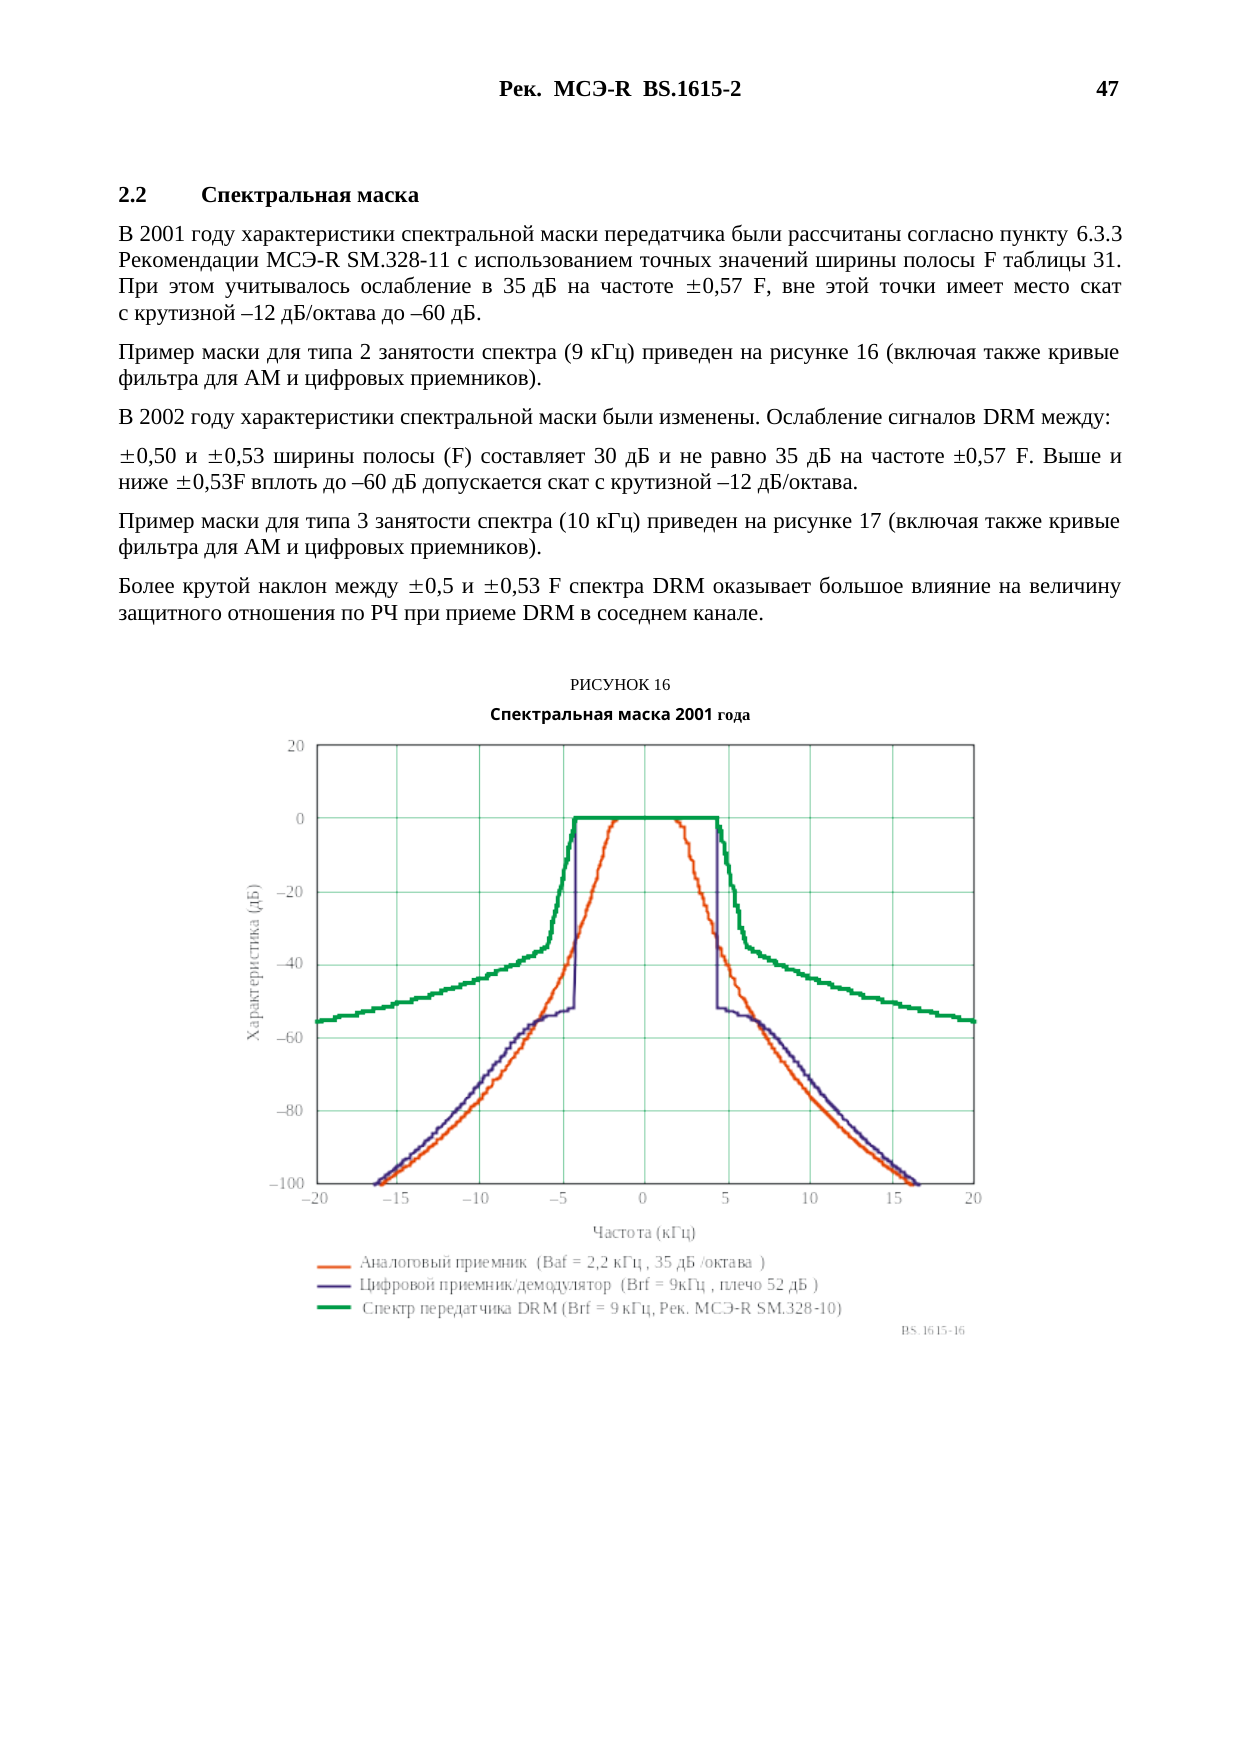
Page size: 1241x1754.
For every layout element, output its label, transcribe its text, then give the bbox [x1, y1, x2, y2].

text В 2002 году характеристики спектральной маски были изменены. Ослабление сигналов DRM между: [118, 403, 1122, 429]
subtitle 2.2 Спектральная маска [118, 181, 1122, 207]
text Более крутой наклон между 0,5 и 0,53 F спектра DRM оказывает большое влияние на величину защитного отношения по РЧ при приеме DRM в соседнем канале. [118, 572, 1122, 625]
text Пример маски для типа 3 занятости спектра (10 кГц) приведен на рисунке 17 (включая также кривые фильтра для AM и цифровых приемников). [118, 507, 1122, 560]
text В 2001 году характеристики спектральной маски передатчика были рассчитаны согласно пункту 6.3.3 Рекомендации МСЭ-R SM.328-11 с использованием точных значений ширины полосы F таблицы 31. При этом учитывалось ослабление в 35 дБ на частоте 0,57 F, вне этой точки имеет место скат с крутизной –12 дБ/октава до –60 дБ. [118, 220, 1122, 325]
text РИСУНОК 16 [118, 675, 1122, 694]
title Спектральная маска 2001 года [118, 702, 1122, 725]
text 0,50 и 0,53 ширины полосы (F) составляет 30 дБ и не равно 35 дБ на частоте ±0,57 F. Выше и ниже 0,53F вплоть до –60 дБ допускается скат с крутизной –12 дБ/октава. [118, 442, 1122, 494]
text Пример маски для типа 2 занятости спектра (9 кГц) приведен на рисунке 16 (включая также кривые фильтра для AM и цифровых приемников). [118, 338, 1122, 391]
